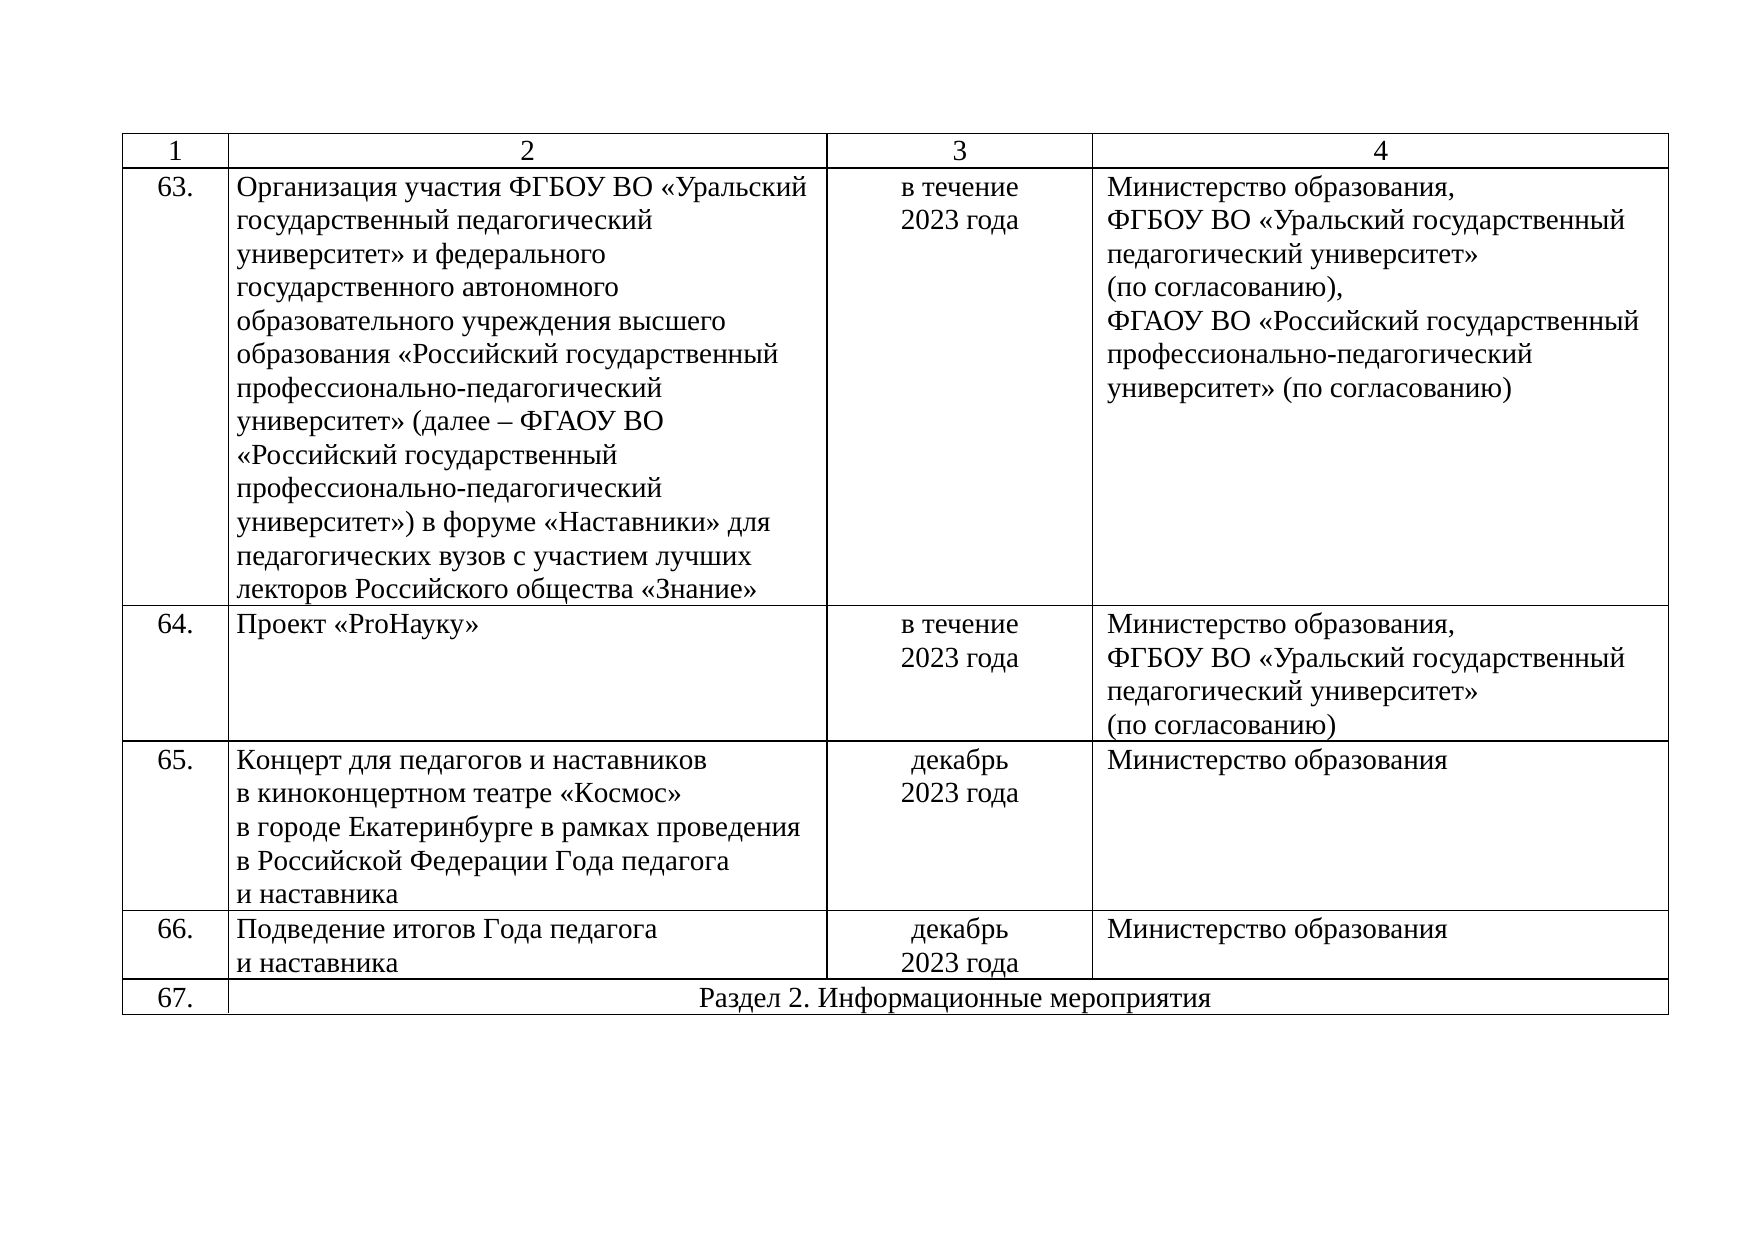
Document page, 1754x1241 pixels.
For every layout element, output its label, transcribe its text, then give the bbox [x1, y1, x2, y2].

table_cell декабрь 2023 года [828, 742, 1092, 910]
table_cell декабрь 2023 года [828, 911, 1092, 978]
table_cell 65. [123, 742, 228, 910]
table_cell 66. [123, 911, 228, 978]
table_cell 67. [123, 980, 228, 1013]
table_cell Концерт для педагогов и наставников в киноконцертном театре «Космос» в городе Екатеринбурге в рамках проведения в Российской Федерации Года педагога и наставника [229, 742, 826, 910]
table_cell в течение 2023 года [828, 606, 1092, 740]
table_cell Раздел 2. Информационные мероприятия [229, 980, 1668, 1013]
table_cell Организация участия ФГБОУ ВО «Уральский государственный педагогический университет» и федерального государственного автономного образовательного учреждения высшего образования «Российский государственный профессионально-педагогический университет» (далее – ФГАОУ ВО «Российский государственный профессионально-педагогический университет») в форуме «Наставники» для педагогических вузов с участием лучших лекторов Российского общества «Знание» [229, 169, 826, 605]
table_header 1 [123, 134, 228, 167]
table_cell Подведение итогов Года педагога и наставника [229, 911, 826, 978]
table_cell 63. [123, 169, 228, 605]
table_header 2 [229, 134, 826, 167]
table_cell Министерство образования, ФГБОУ ВО «Уральский государственный педагогический университет» (по согласованию) [1093, 606, 1668, 740]
table_header 4 [1093, 134, 1668, 167]
table_cell Проект «ProНауку» [229, 606, 826, 740]
table_cell в течение 2023 года [828, 169, 1092, 605]
table_header 3 [828, 134, 1092, 167]
table_cell Министерство образования [1093, 742, 1668, 910]
table_cell Министерство образования [1093, 911, 1668, 978]
table_cell Министерство образования, ФГБОУ ВО «Уральский государственный педагогический университет» (по согласованию), ФГАОУ ВО «Российский государственный профессионально-педагогический университет» (по согласованию) [1093, 169, 1668, 605]
table_cell 64. [123, 606, 228, 740]
